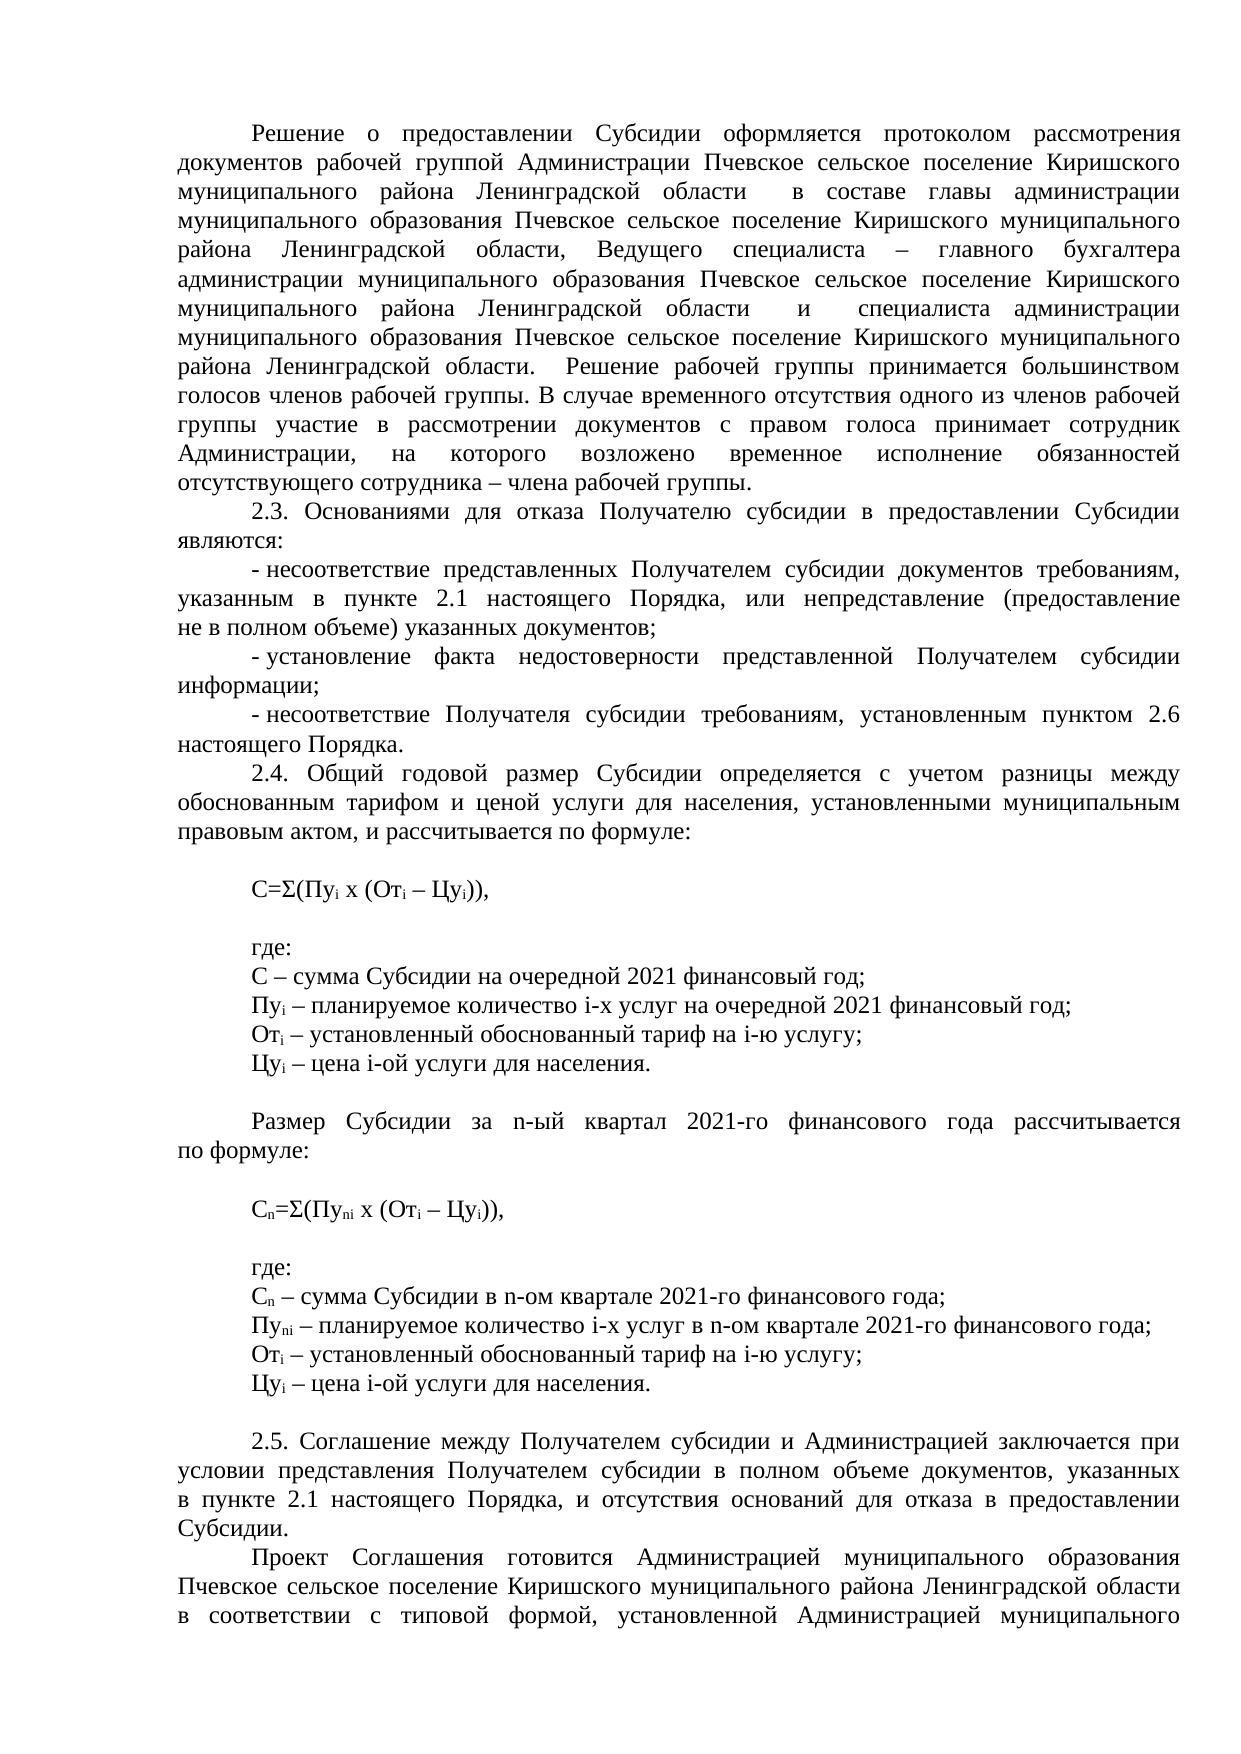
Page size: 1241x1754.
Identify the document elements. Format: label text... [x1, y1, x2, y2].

text Решение о предоставлении Субсидии оформляется протоколом рассмотрения документов рабочей группой Администрации Пчевское сельское поселение Киришского муниципального района Ленинградской области в составе главы администрации муниципального образования Пчевское сельское поселение Киришского муниципального района Ленинградской области, Ведущего специалиста – главного бухгалтера администрации муниципального образования Пчевское сельское поселение Киришского муниципального района Ленинградской области и специалиста администрации муниципального образования Пчевское сельское поселение Киришского муниципального района Ленинградской области. Решение рабочей группы принимается большинством голосов членов рабочей группы. В случае временного отсутствия одного из членов рабочей группы участие в рассмотрении документов с правом голоса принимает сотрудник Администрации, на которого возложено временное исполнение обязанностей отсутствующего сотрудника – члена рабочей группы. [177, 118, 1181, 496]
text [177, 1542, 1181, 1629]
text Цуi – цена i-ой услуги для населения. [177, 1048, 1181, 1077]
text Сn – сумма Субсидии в n-ом квартале 2021-го финансового года; [177, 1281, 1181, 1310]
text 2.4. Общий годовой размер Субсидии определяется с учетом разницы между обоснованным тарифом и ценой услуги для населения, установленными муниципальным правовым актом, и рассчитывается по формуле: [177, 757, 1181, 845]
text Сn=Σ(Пуni х (Отi – Цуi)), [177, 1193, 1181, 1222]
text С – сумма Субсидии на очередной 2021 финансовый год; [177, 961, 1181, 990]
text Пуni – планируемое количество i-х услуг в n-ом квартале 2021-го финансового года; [177, 1310, 1181, 1339]
text - установление факта недостоверности представленной Получателем субсидии информации; [177, 641, 1181, 699]
text Цуi – цена i-ой услуги для населения. [177, 1368, 1181, 1397]
text Отi – установленный обоснованный тариф на i-ю услугу; [177, 1019, 1181, 1048]
text С=Σ(Пуi х (Отi – Цуi)), [177, 874, 1181, 903]
text Отi – установленный обоснованный тариф на i-ю услугу; [177, 1339, 1181, 1368]
text Размер Субсидии за n-ый квартал 2021-го финансового года рассчитывается по формуле: [177, 1106, 1181, 1164]
text 2.3. Основаниями для отказа Получателю субсидии в предоставлении Субсидии являются: [177, 496, 1181, 554]
text - несоответствие представленных Получателем субсидии документов требованиям, указанным в пункте 2.1 настоящего Порядка, или непредставление (предоставление не в полном объеме) указанных документов; [177, 554, 1181, 641]
text 2.5. Соглашение между Получателем субсидии и Администрацией заключается при условии представления Получателем субсидии в полном объеме документов, указанных в пункте 2.1 настоящего Порядка, и отсутствия оснований для отказа в предоставлении Субсидии. [177, 1426, 1181, 1542]
text Пуi – планируемое количество i-х услуг на очередной 2021 финансовый год; [177, 990, 1181, 1019]
text где: [177, 932, 1181, 961]
text где: [177, 1252, 1181, 1281]
text - несоответствие Получателя субсидии требованиям, установленным пунктом 2.6 настоящего Порядка. [177, 699, 1181, 757]
